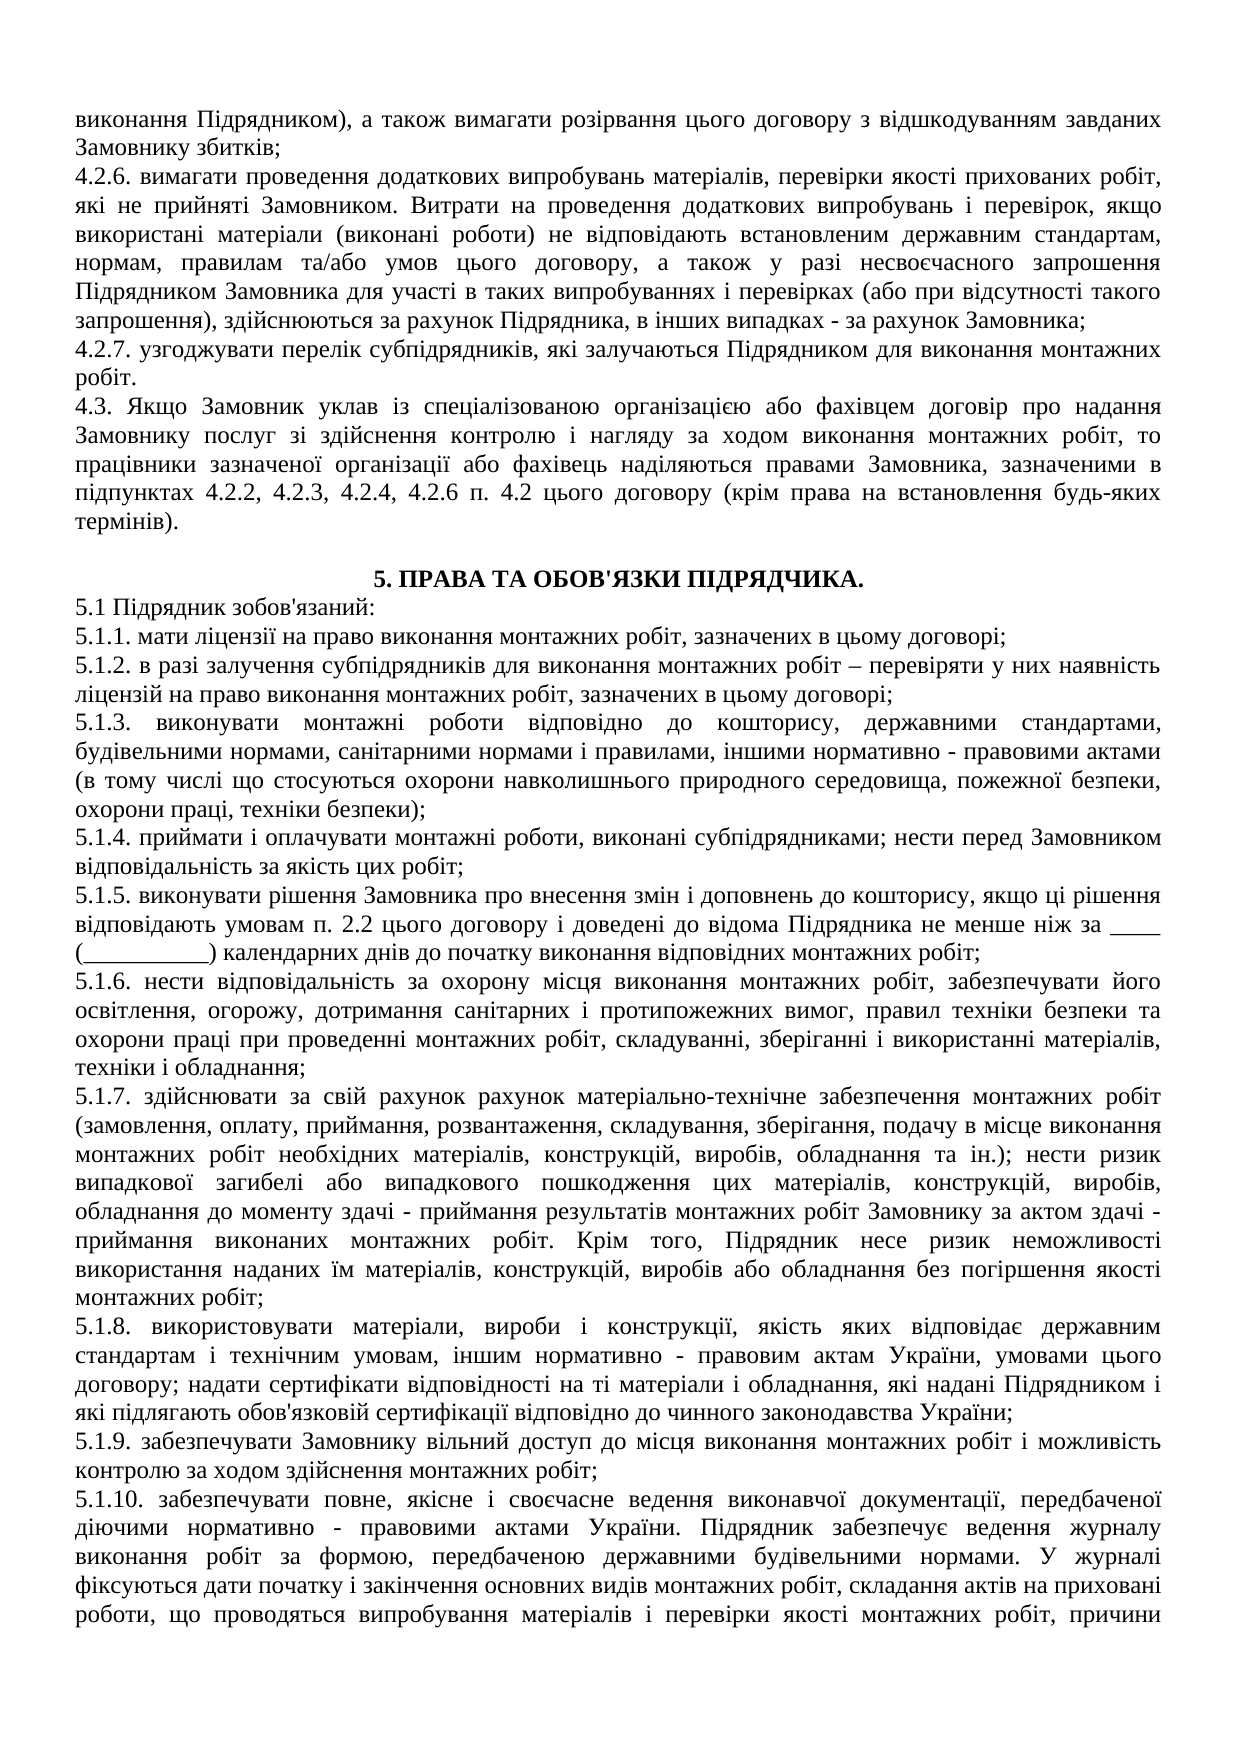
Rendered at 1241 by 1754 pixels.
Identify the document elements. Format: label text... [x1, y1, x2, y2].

text 4.2.7. узгоджувати перелік субпідрядників, які залучаються Підрядником для виконання монтажних робіт. [75, 334, 1162, 391]
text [75, 104, 1162, 161]
text 5. ПРАВА ТА ОБОВ'ЯЗКИ ПІДРЯДЧИКА. [75, 564, 1162, 592]
text 5.1.6. нести відповідальність за охорону місця виконання монтажних робіт, забезпечувати його освітлення, огорожу, дотримання санітарних і протипожежних вимог, правил техніки безпеки та охорони праці при проведенні монтажних робіт, складуванні, зберіганні і використанні матеріалів, техніки і обладнання; [75, 966, 1162, 1081]
text 4.3. Якщо Замовник уклав із спеціалізованою організацією або фахівцем договір про надання Замовнику послуг зі здійснення контролю і нагляду за ходом виконання монтажних робіт, то працівники зазначеної організації або фахівець наділяються правами Замовника, зазначеними в підпунктах 4.2.2, 4.2.3, 4.2.4, 4.2.6 п. 4.2 цього договору (крім права на встановлення будь-яких термінів). [75, 391, 1162, 535]
text 4.2.6. вимагати проведення додаткових випробувань матеріалів, перевірки якості прихованих робіт, які не прийняті Замовником. Витрати на проведення додаткових випробувань і перевірок, якщо використані матеріали (виконані роботи) не відповідають встановленим державним стандартам, нормам, правилам та/або умов цього договору, а також у разі несвоєчасного запрошення Підрядником Замовника для участі в таких випробуваннях і перевірках (або при відсутності такого запрошення), здійснюються за рахунок Підрядника, в інших випадках - за рахунок Замовника; [75, 161, 1162, 334]
text 5.1.8. використовувати матеріали, вироби і конструкції, якість яких відповідає державним стандартам і технічним умовам, іншим нормативно - правовим актам України, умовами цього договору; надати сертифікати відповідності на ті матеріали і обладнання, які надані Підрядником і які підлягають обов'язковій сертифікації відповідно до чинного законодавства України; [75, 1311, 1162, 1426]
text 5.1 Підрядник зобов'язаний: [75, 592, 1162, 621]
text 5.1.2. в разі залучення субпідрядників для виконання монтажних робіт – перевіряти у них наявність ліцензій на право виконання монтажних робіт, зазначених в цьому договорі; [75, 650, 1162, 707]
text 5.1.7. здійснювати за свій рахунок рахунок матеріально-технічне забезпечення монтажних робіт (замовлення, оплату, приймання, розвантаження, складування, зберігання, подачу в місце виконання монтажних робіт необхідних матеріалів, конструкцій, виробів, обладнання та ін.); нести ризик випадкової загибелі або випадкового пошкодження цих матеріалів, конструкцій, виробів, обладнання до моменту здачі - приймання результатів монтажних робіт Замовнику за актом здачі - приймання виконаних монтажних робіт. Крім того, Підрядник несе ризик неможливості використання наданих їм матеріалів, конструкцій, виробів або обладнання без погіршення якості монтажних робіт; [75, 1081, 1162, 1311]
text 5.1.1. мати ліцензії на право виконання монтажних робіт, зазначених в цьому договорі; [75, 621, 1162, 650]
text 5.1.4. приймати і оплачувати монтажні роботи, виконані субпідрядниками; нести перед Замовником відповідальність за якість цих робіт; [75, 822, 1162, 880]
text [75, 1484, 1162, 1627]
text 5.1.5. виконувати рішення Замовника про внесення змін і доповнень до кошторису, якщо ці рішення відповідають умовам п. 2.2 цього договору і доведені до відома Підрядника не менше ніж за ____ (__________) календарних днів до початку виконання відповідних монтажних робіт; [75, 880, 1162, 966]
text 5.1.9. забезпечувати Замовнику вільний доступ до місця виконання монтажних робіт і можливість контролю за ходом здійснення монтажних робіт; [75, 1426, 1162, 1484]
text 5.1.3. виконувати монтажні роботи відповідно до кошторису, державними стандартами, будівельними нормами, санітарними нормами і правилами, іншими нормативно - правовими актами (в тому числі що стосуються охорони навколишнього природного середовища, пожежної безпеки, охорони праці, техніки безпеки); [75, 707, 1162, 822]
